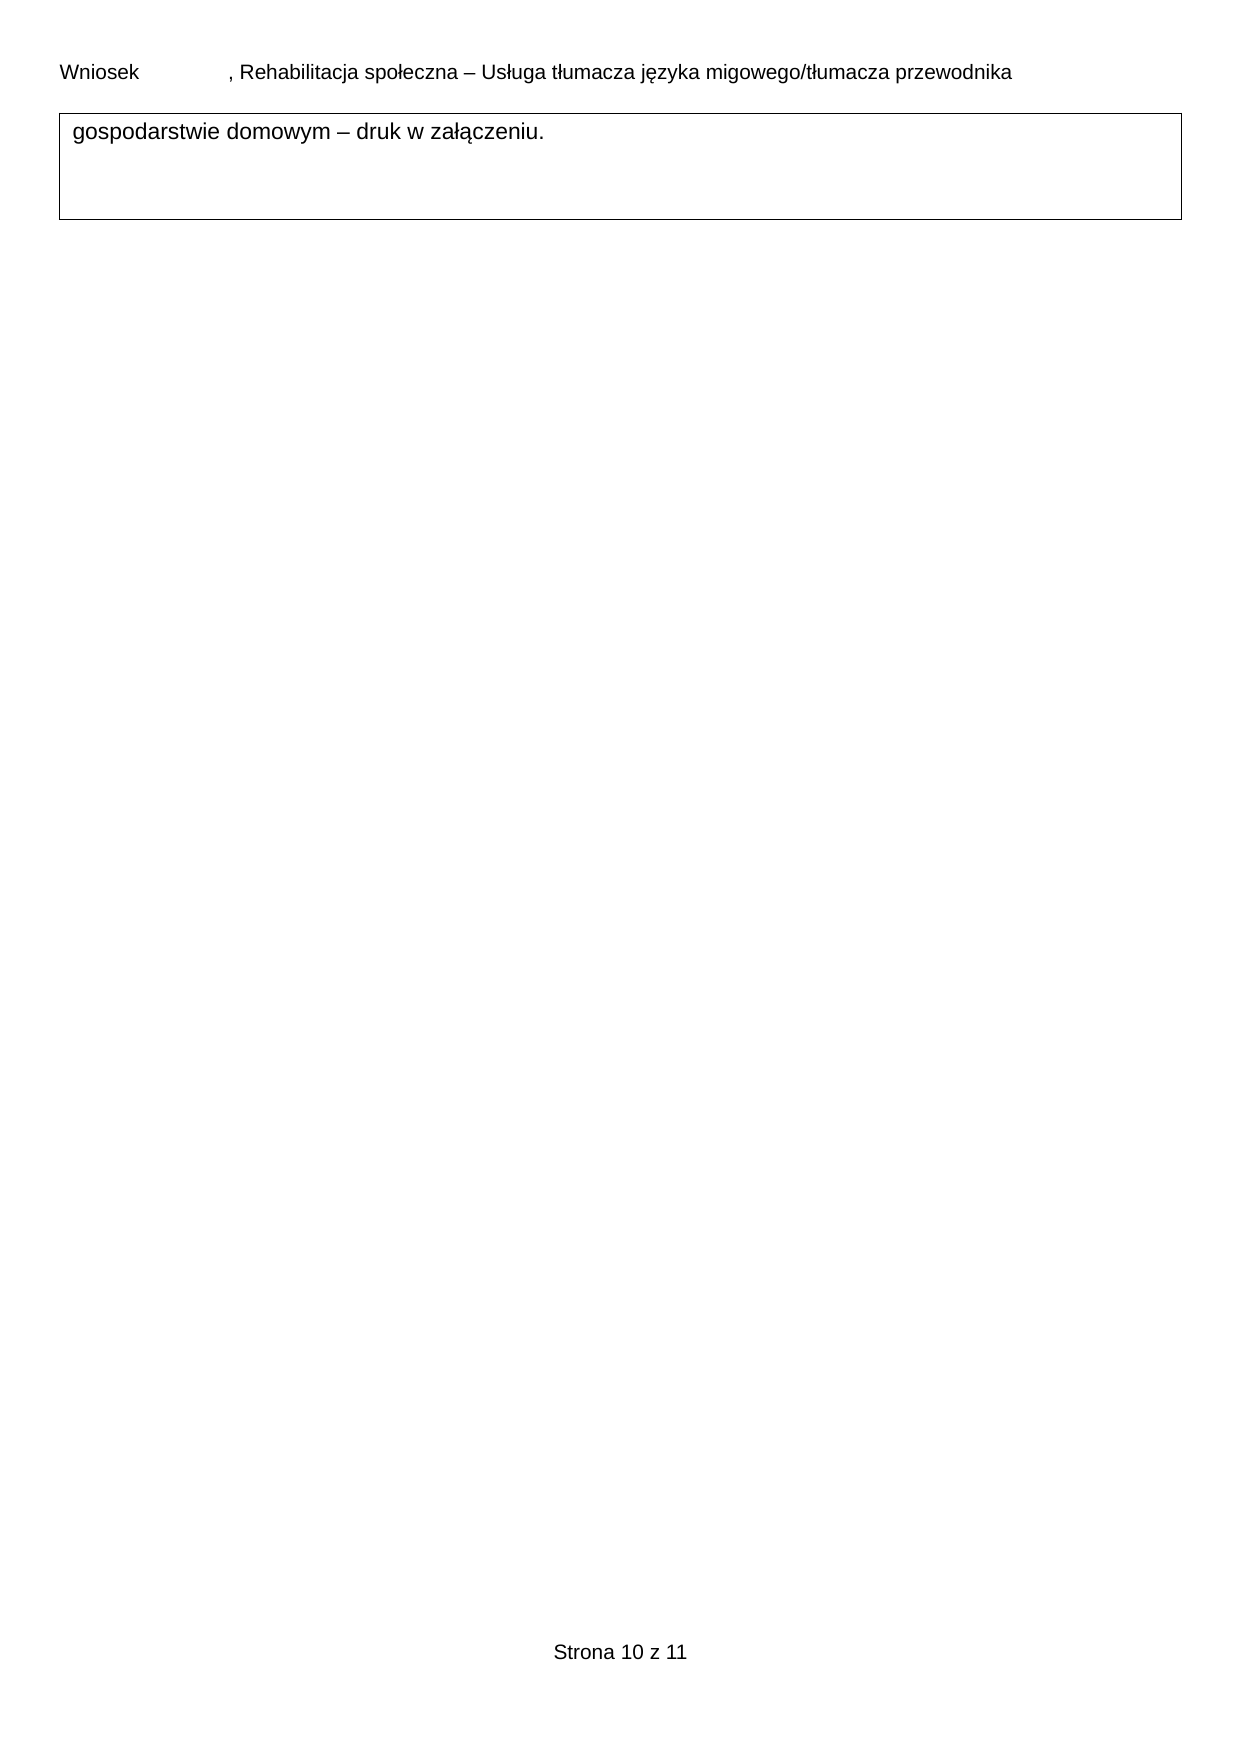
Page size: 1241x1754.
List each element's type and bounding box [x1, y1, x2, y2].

table_cell [60, 114, 1181, 218]
